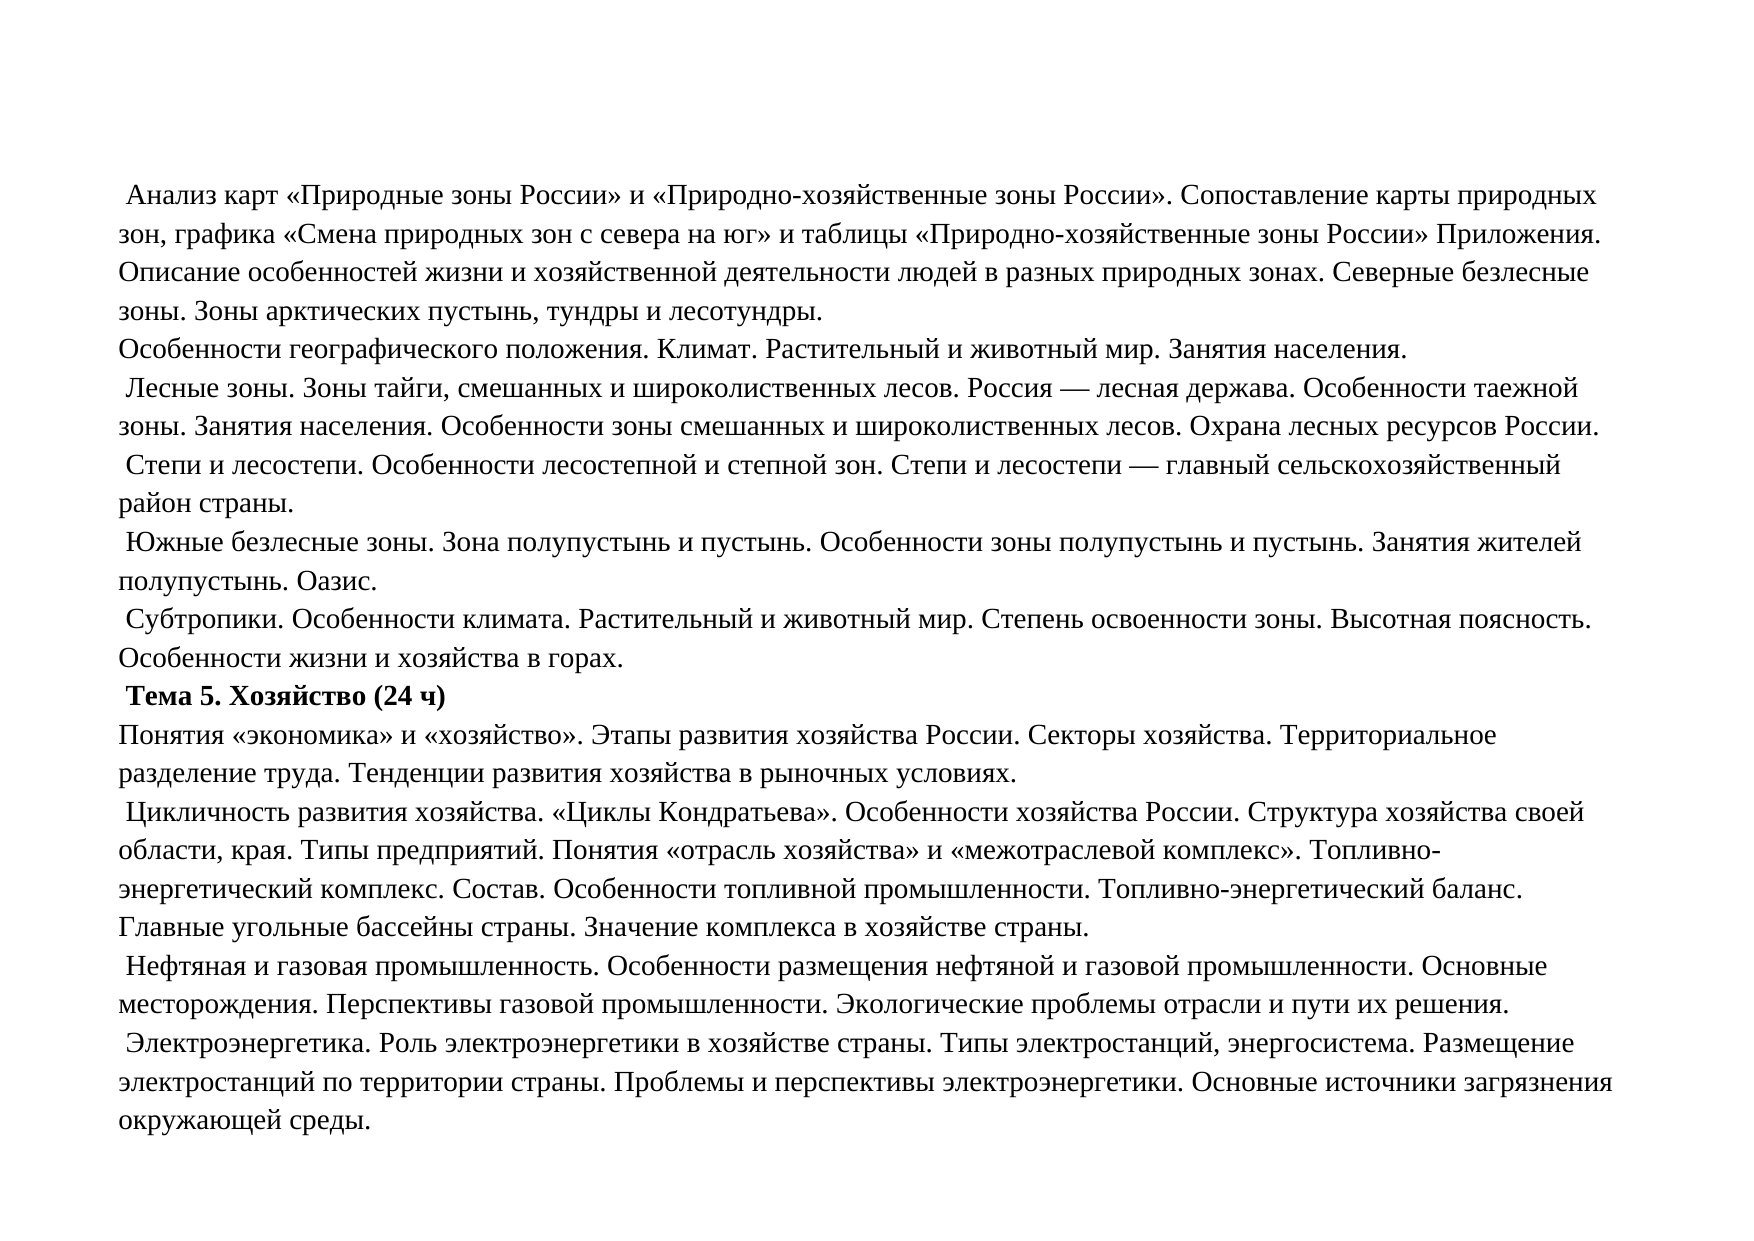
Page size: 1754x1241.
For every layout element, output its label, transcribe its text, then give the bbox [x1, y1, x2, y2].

text Лесные зоны. Зоны тайги, смешанных и широколиственных лесов. Россия — лесная держава. Особенности таежной зоны. Занятия населения. Особенности зоны смешанных и широколиственных лесов. Охрана лесных ресурсов России. [118, 370, 1636, 442]
text Тема 5. Хозяйство (24 ч) [118, 678, 1636, 712]
text Анализ карт «Природные зоны России» и «Природно-хозяйственные зоны России». Сопоставление карты природных зон, графика «Смена природных зон с севера на юг» и таблицы «Природно-хозяйственные зоны России» Приложения. Описание особенностей жизни и хозяйственной деятельности людей в разных природных зонах. Северные безлесные зоны. Зоны арктических пустынь, тундры и лесотундры. [118, 177, 1636, 326]
text Цикличность развития хозяйства. «Циклы Кондратьева». Особенности хозяйства России. Структура хозяйства своей области, края. Типы предприятий. Понятия «отрасль хозяйства» и «межотраслевой комплекс». Топливно-энергетический комплекс. Состав. Особенности топливной промышленности. Топливно-энергетический баланс. Главные угольные бассейны страны. Значение комплекса в хозяйстве страны. [118, 794, 1636, 943]
text Степи и лесостепи. Особенности лесостепной и степной зон. Степи и лесостепи — главный сельскохозяйственный район страны. [118, 447, 1636, 519]
text Особенности географического положения. Климат. Растительный и животный мир. Занятия населения. [118, 331, 1636, 365]
text Понятия «экономика» и «хозяйство». Этапы развития хозяйства России. Секторы хозяйства. Территориальное разделение труда. Тенденции развития хозяйства в рыночных условиях. [118, 717, 1636, 789]
text Нефтяная и газовая промышленность. Особенности размещения нефтяной и газовой промышленности. Основные месторождения. Перспективы газовой промышленности. Экологические проблемы отрасли и пути их решения. [118, 948, 1636, 1020]
text Электроэнергетика. Роль электроэнергетики в хозяйстве страны. Типы электростанций, энергосистема. Размещение электростанций по территории страны. Проблемы и перспективы электроэнергетики. Основные источники загрязнения окружающей среды. [118, 1025, 1636, 1136]
text Субтропики. Особенности климата. Растительный и животный мир. Степень освоенности зоны. Высотная поясность. Особенности жизни и хозяйства в горах. [118, 601, 1636, 673]
text Южные безлесные зоны. Зона полупустынь и пустынь. Особенности зоны полупустынь и пустынь. Занятия жителей полупустынь. Оазис. [118, 524, 1636, 596]
